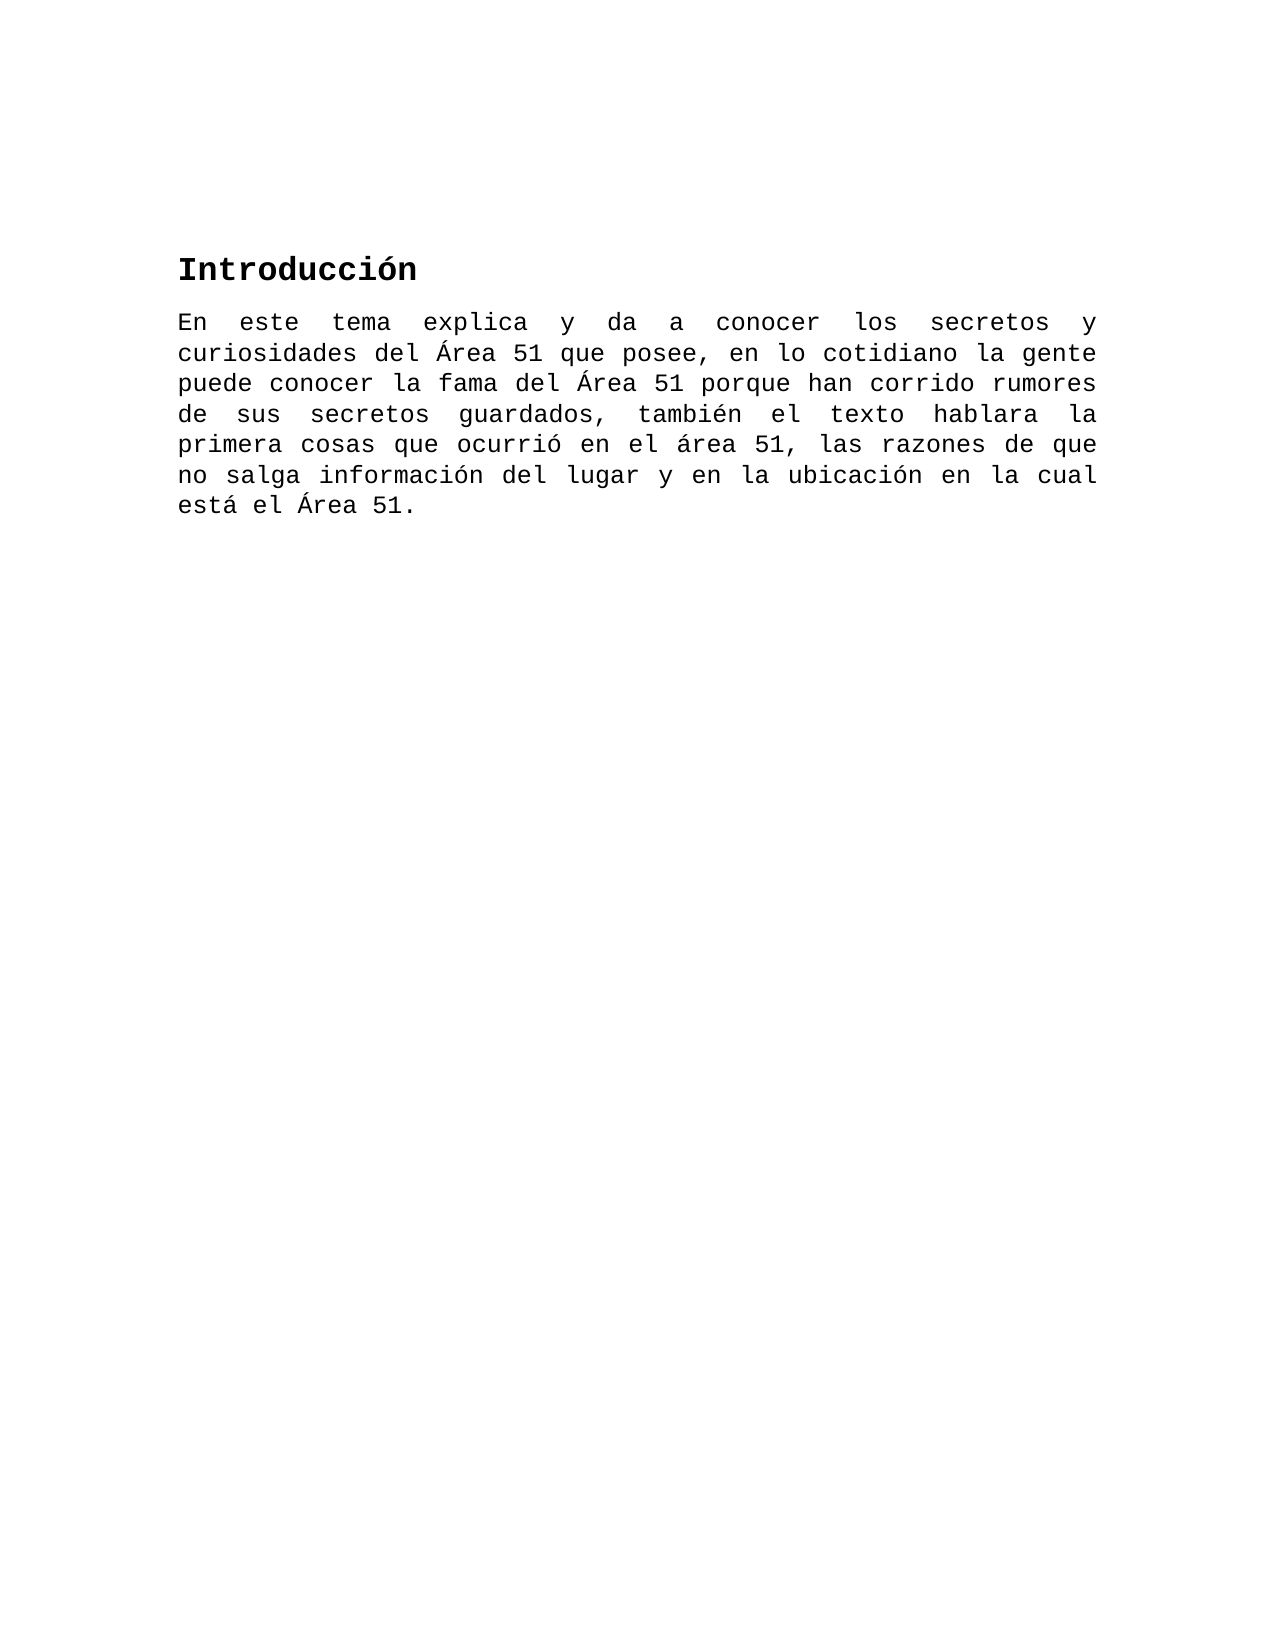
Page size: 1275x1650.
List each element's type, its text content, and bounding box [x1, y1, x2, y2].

text En este tema explica y da a conocer los secretos y curiosidades del Área 51 que posee, en lo cotidiano la gente puede conocer la fama del Área 51 porque han corrido rumores de sus secretos guardados, también el texto hablara la primera cosas que ocurrió en el área 51, las razones de que no salga información del lugar y en la ubicación en la cual está el Área 51. [177, 310, 1098, 521]
text Introducción [177, 252, 1098, 290]
